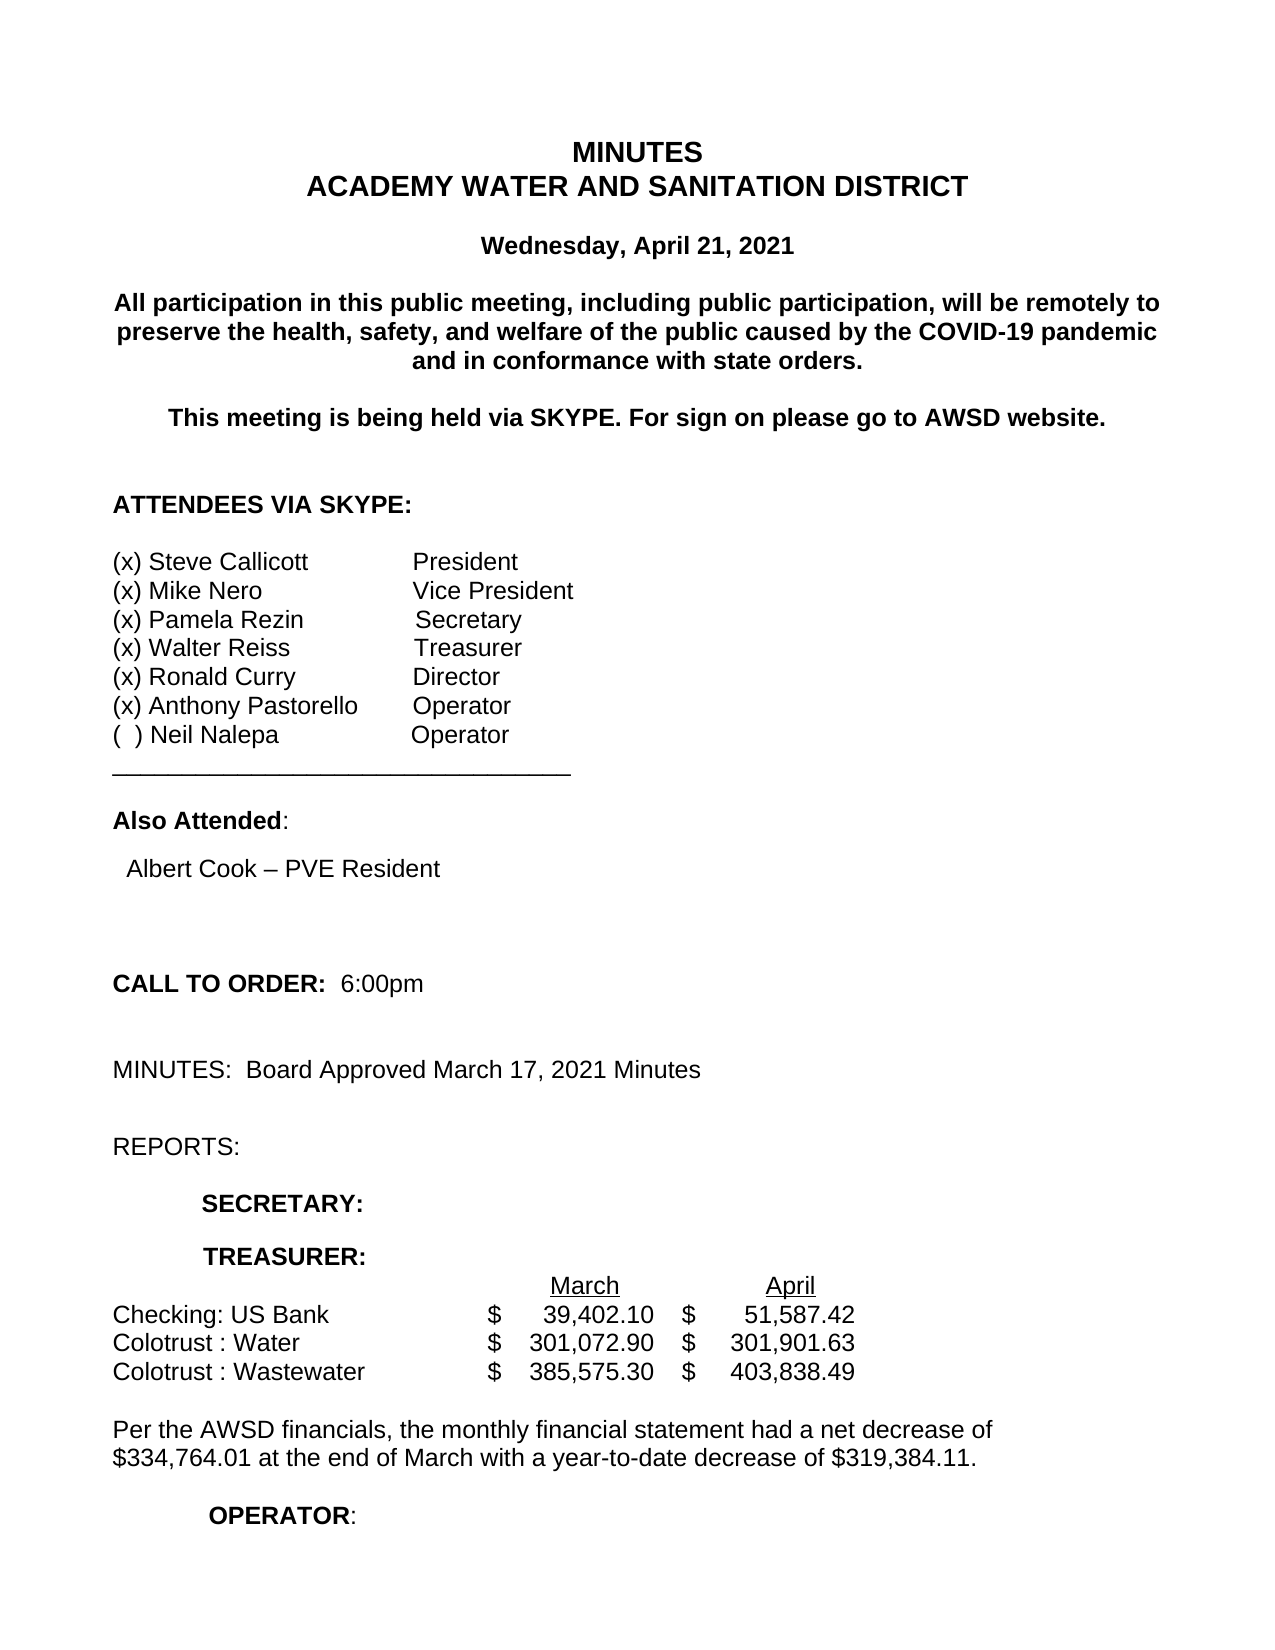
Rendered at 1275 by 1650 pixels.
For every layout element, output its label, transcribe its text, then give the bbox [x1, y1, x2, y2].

text ( ) Neil Nalepa Operator [112, 719, 1162, 748]
text MINUTES: Board Approved March 17, 2021 Minutes [112, 1055, 1162, 1084]
text This meeting is being held via SKYPE. For sign on please go to AWSD website. [112, 403, 1162, 432]
text (x) Walter Reiss Treasurer [112, 633, 1162, 662]
text _________________________________ [112, 748, 1162, 777]
text Colotrust : Water $ 301,072.90 $ 301,901.63 [112, 1328, 1162, 1357]
text ATTENDEES VIA SKYPE: [112, 489, 1162, 518]
text Colotrust : Wastewater $ 385,575.30 $ 403,838.49 [112, 1357, 1162, 1386]
text SECRETARY: [112, 1189, 1162, 1218]
text Also Attended: [112, 806, 1162, 834]
text OPERATOR: [187, 1501, 1162, 1530]
text CALL TO ORDER: 6:00pm [112, 969, 1162, 997]
text Wednesday, April 21, 2021 [112, 231, 1162, 259]
text (x) Ronald Curry Director [112, 662, 1162, 691]
text March April [112, 1271, 1162, 1300]
text Albert Cook – PVE Resident [112, 854, 1162, 882]
text REPORTS: [112, 1132, 1162, 1161]
text (x) Steve Callicott President [112, 547, 1162, 576]
text ACADEMY WATER AND SANITATION DISTRICT [112, 168, 1162, 202]
text Per the AWSD financials, the monthly financial statement had a net decrease of [112, 1415, 1162, 1443]
text All participation in this public meeting, including public participation, will be remotely to preserve the health, safety, and welfare of the public caused by the COVID-19 pandemic and in conformance with state orders. [112, 288, 1162, 374]
text TREASURER: [112, 1242, 1162, 1271]
text $334,764.01 at the end of March with a year-to-date decrease of $319,384.11. [112, 1443, 1162, 1472]
text Checking: US Bank $ 39,402.10 $ 51,587.42 [112, 1300, 1162, 1328]
text (x) Pamela Rezin Secretary [112, 604, 1162, 633]
text (x) Anthony Pastorello Operator [112, 691, 1162, 719]
text MINUTES [112, 135, 1162, 168]
text (x) Mike Nero Vice President [112, 576, 1162, 604]
